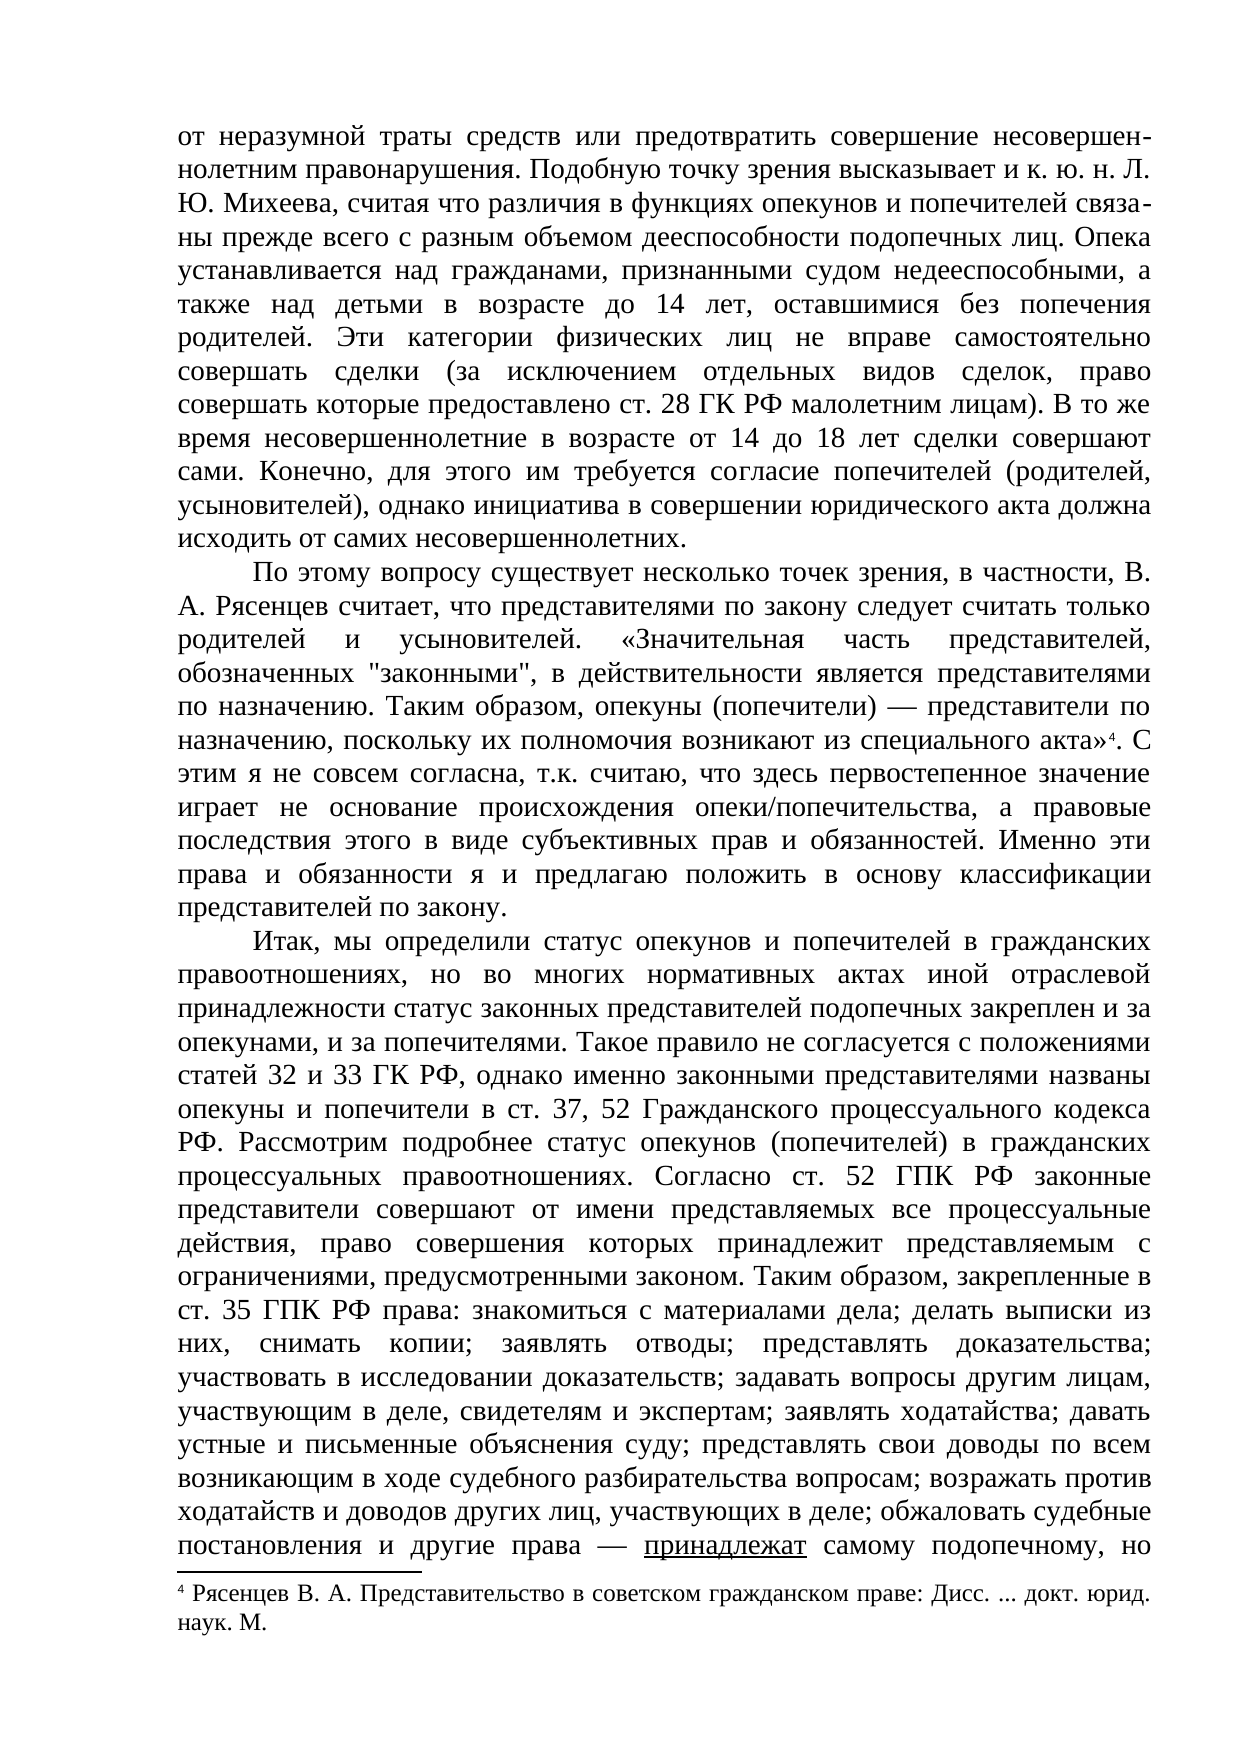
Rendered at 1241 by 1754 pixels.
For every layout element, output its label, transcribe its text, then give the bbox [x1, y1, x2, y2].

text По этому вопросу существует несколько точек зрения, в частности, В. А. Рясенцев считает, что представителями по закону следует считать только родителей и усыновителей. «Значительная часть представителей, обозначенных "законными", в действительности является представителями по назначению. Таким образом, опекуны (попечители) — представители по назначению, поскольку их полномочия возникают из специального акта». С этим я не совсем согласна, т.к. считаю, что здесь первостепенное значение играет не основание происхождения опеки/попечительства, а правовые последствия этого в виде субъективных прав и обязанностей. Именно эти права и обязанности я и предлагаю положить в основу классификации представителей по закону. [177, 554, 1152, 923]
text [177, 118, 1152, 554]
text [177, 923, 1152, 1560]
